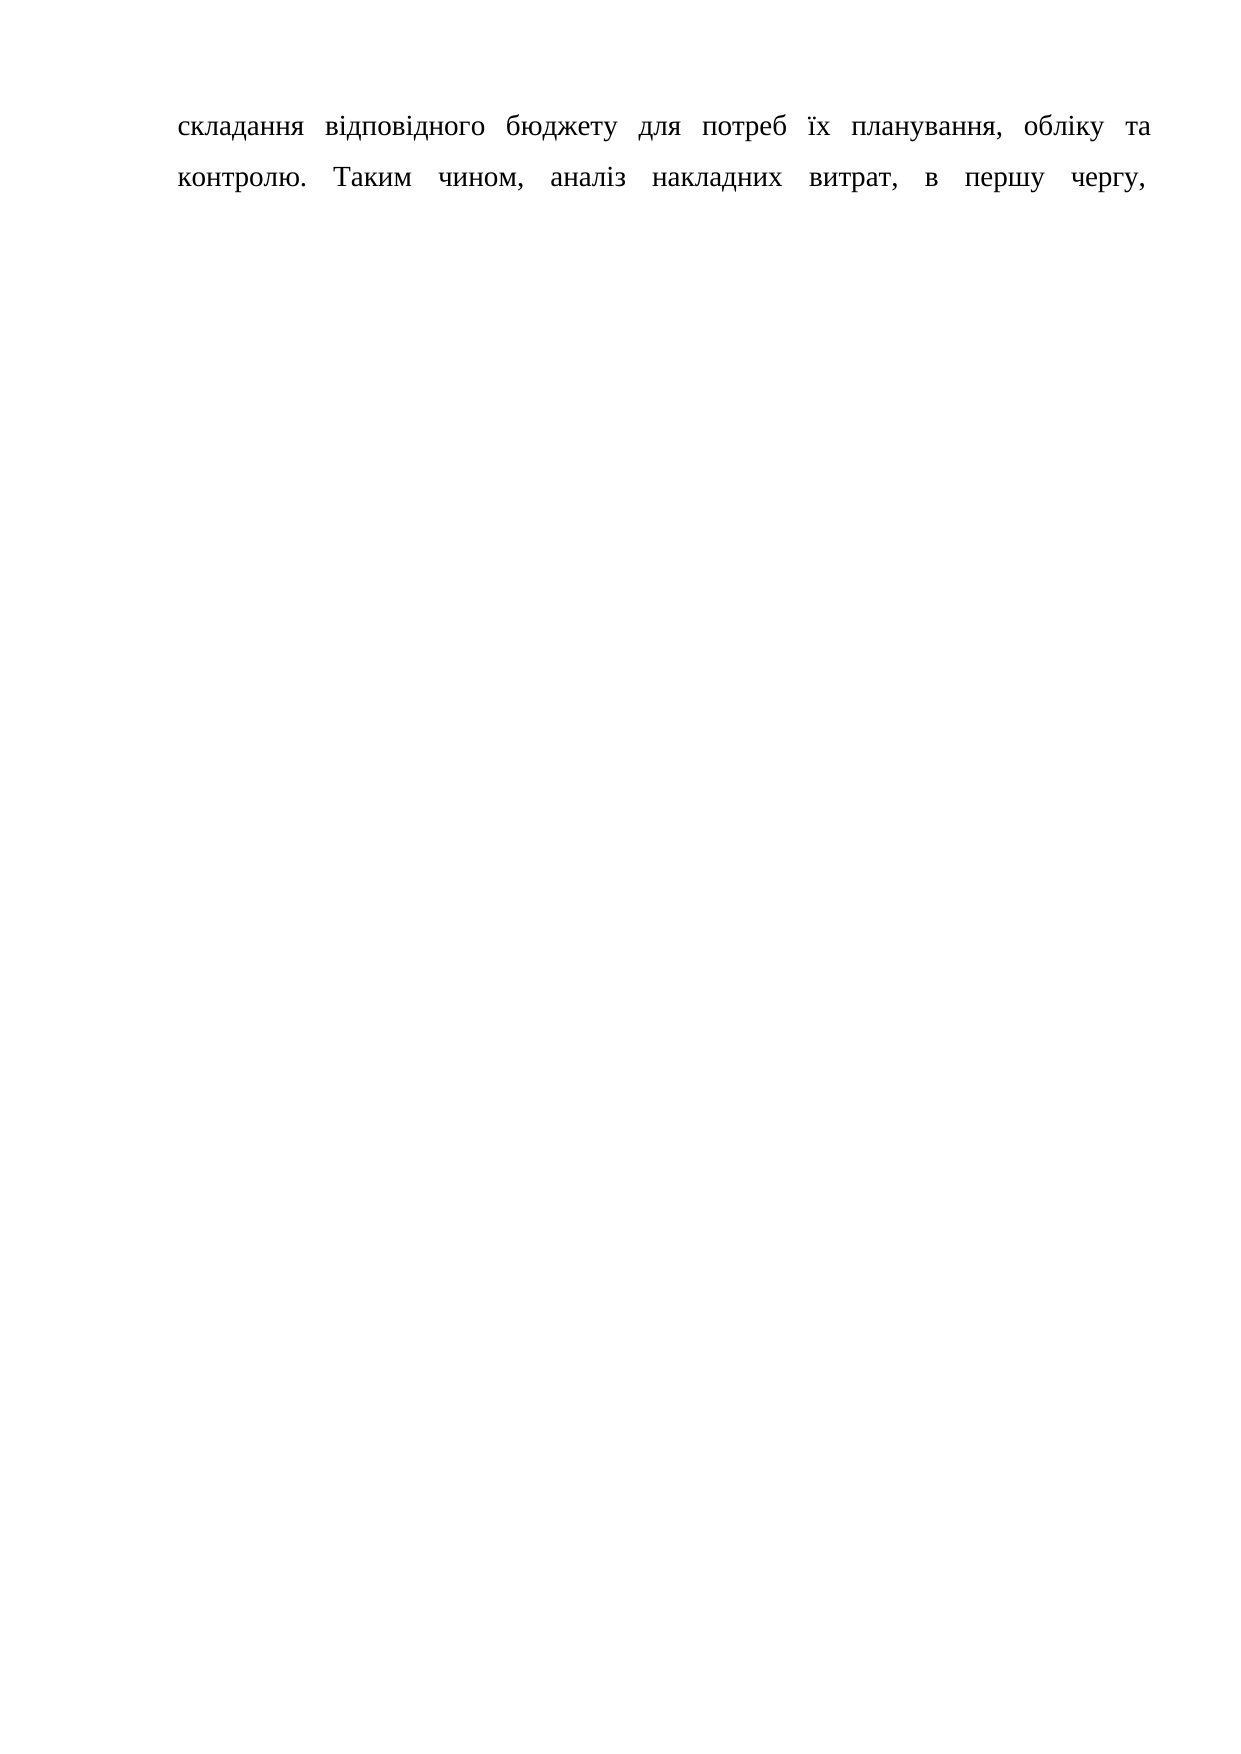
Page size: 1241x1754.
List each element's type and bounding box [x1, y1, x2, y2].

text [177, 108, 1152, 192]
